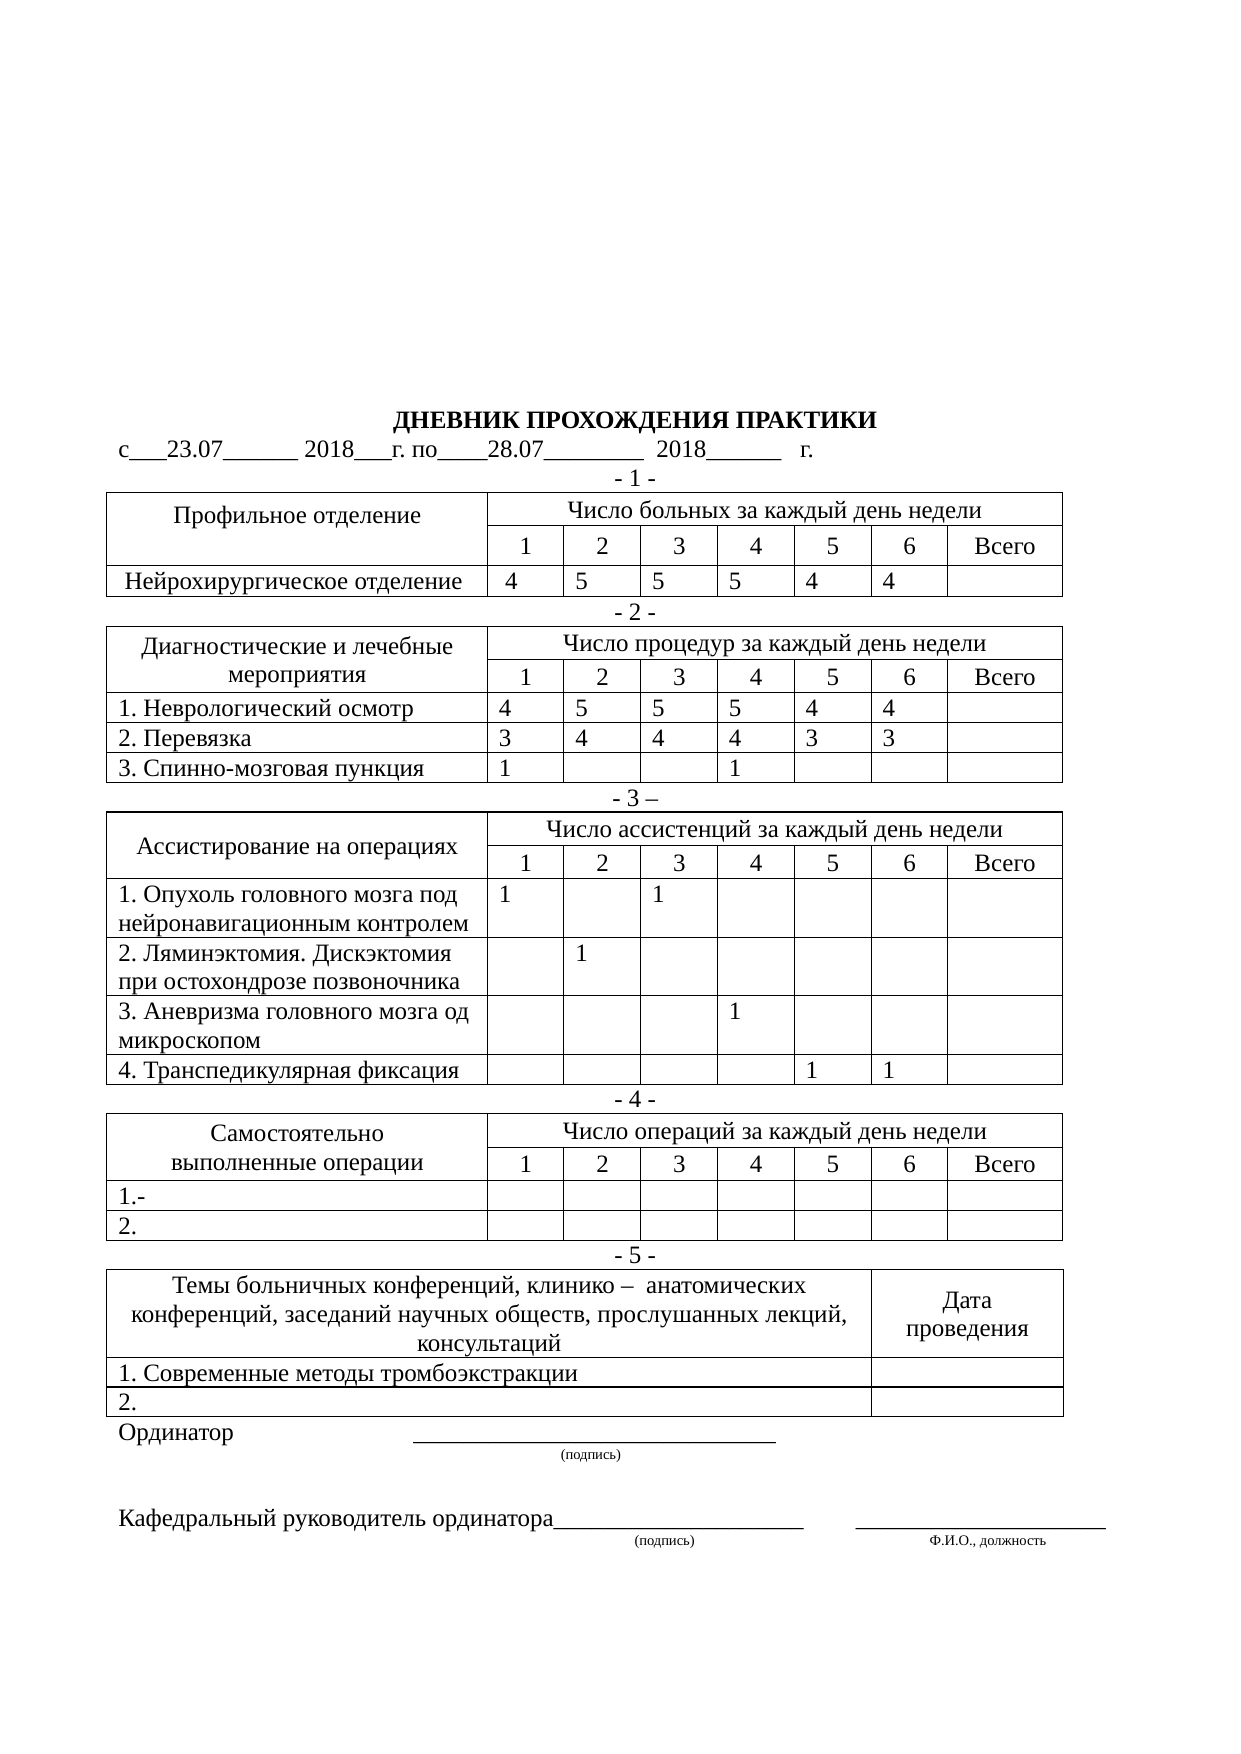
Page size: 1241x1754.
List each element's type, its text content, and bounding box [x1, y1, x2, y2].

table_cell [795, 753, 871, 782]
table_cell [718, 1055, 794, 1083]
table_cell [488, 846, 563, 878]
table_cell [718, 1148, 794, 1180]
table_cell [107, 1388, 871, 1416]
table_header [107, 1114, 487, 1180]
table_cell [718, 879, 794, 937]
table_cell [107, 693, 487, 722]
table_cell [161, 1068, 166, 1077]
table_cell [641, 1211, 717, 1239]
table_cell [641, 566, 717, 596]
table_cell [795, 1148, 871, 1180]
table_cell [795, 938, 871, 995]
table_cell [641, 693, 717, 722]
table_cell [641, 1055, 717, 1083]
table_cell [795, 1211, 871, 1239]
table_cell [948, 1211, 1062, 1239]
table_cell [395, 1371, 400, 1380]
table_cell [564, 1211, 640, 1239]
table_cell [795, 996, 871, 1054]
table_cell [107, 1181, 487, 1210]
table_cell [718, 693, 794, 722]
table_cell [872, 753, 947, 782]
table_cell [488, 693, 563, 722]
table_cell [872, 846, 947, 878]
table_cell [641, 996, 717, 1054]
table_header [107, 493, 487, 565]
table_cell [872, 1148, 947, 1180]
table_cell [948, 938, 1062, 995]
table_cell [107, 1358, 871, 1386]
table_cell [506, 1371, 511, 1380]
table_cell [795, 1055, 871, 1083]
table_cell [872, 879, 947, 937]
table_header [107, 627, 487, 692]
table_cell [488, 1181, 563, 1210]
text - 1 - [118, 463, 1152, 492]
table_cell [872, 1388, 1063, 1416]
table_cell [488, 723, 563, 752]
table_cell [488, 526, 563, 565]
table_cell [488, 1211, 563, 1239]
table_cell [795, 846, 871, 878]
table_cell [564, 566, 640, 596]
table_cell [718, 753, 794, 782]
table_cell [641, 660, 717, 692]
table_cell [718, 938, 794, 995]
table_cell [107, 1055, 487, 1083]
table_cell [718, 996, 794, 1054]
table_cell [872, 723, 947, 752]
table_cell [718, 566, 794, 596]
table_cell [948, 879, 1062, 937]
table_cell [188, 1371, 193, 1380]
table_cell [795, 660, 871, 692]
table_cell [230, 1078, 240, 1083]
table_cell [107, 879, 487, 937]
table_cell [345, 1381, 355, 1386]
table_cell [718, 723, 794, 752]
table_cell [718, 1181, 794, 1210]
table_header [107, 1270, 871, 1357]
text - 4 - [118, 1084, 1152, 1113]
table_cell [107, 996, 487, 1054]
text - 5 - [118, 1241, 1152, 1269]
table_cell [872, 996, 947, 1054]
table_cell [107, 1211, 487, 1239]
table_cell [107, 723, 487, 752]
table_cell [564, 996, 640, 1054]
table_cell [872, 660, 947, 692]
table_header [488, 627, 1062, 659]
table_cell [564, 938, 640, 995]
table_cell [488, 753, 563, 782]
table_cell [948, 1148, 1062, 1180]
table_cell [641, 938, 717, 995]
text с___23.07______ 2018___г. по____28.07________ 2018______ г. [118, 434, 1152, 463]
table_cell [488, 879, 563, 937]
text - 2 - [118, 597, 1152, 626]
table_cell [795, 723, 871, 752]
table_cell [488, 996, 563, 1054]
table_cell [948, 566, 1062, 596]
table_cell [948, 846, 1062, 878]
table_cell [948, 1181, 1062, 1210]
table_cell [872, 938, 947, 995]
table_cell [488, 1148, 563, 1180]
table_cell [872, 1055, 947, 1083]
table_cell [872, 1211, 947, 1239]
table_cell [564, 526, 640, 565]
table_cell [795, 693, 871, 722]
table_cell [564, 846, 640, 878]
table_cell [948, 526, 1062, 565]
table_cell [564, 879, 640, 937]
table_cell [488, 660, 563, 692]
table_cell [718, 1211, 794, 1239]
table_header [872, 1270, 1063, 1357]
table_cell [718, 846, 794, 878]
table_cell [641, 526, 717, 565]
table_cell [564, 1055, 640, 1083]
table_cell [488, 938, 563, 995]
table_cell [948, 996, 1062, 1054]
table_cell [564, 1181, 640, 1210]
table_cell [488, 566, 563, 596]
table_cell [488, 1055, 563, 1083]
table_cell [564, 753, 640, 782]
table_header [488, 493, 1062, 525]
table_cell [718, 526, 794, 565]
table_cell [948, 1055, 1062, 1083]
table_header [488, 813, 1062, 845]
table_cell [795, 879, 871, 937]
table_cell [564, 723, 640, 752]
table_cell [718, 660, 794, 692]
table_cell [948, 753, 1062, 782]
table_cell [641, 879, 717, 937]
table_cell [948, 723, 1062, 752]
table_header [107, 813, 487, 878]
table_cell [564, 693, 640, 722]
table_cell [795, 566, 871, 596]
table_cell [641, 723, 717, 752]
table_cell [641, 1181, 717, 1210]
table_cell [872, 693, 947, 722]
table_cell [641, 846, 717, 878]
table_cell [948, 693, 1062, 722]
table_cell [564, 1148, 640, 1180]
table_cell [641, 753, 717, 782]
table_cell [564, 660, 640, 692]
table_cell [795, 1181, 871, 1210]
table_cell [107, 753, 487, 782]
text (подпись) Ф.И.О., должность [561, 1532, 1152, 1561]
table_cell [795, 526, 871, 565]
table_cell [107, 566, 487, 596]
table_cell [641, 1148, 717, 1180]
text ДНЕВНИК прохождения ПРАКТИКИ [118, 406, 1152, 434]
text - 3 – [118, 783, 1152, 811]
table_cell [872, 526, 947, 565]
text Кафедральный руководитель ординатора____________________ ____________________ [118, 1503, 1152, 1532]
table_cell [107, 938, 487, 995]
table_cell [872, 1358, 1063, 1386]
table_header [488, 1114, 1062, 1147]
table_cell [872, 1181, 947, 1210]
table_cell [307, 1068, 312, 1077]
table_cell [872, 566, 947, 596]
text Ординатор _____________________________ (подпись) [118, 1417, 1152, 1475]
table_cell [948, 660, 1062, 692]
